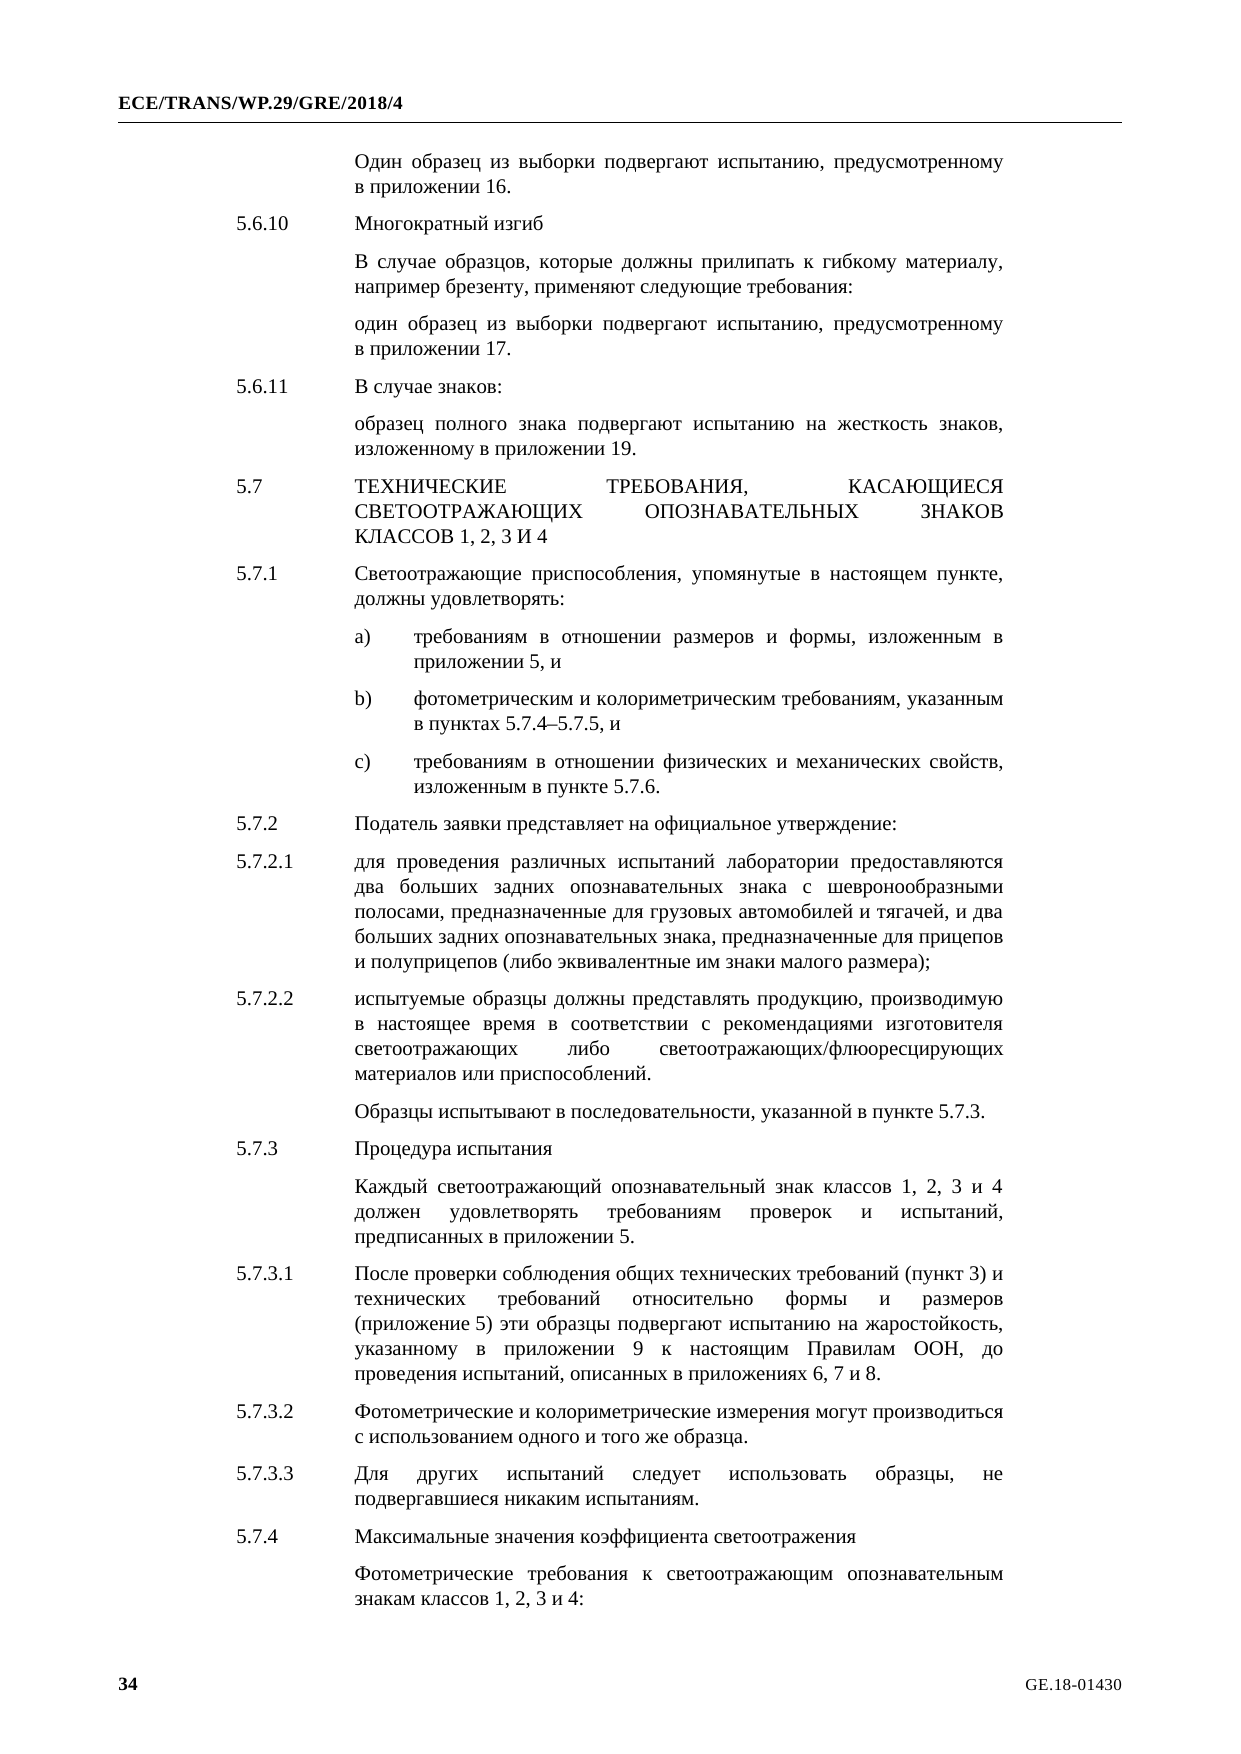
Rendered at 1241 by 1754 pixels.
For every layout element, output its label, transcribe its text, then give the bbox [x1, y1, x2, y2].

text 5.6.11 В случае знаков: [236, 373, 1004, 398]
text 5.7.3.2 Фотометрические и колориметрические измерения могут производиться с использованием одного и того же образца. [236, 1398, 1004, 1448]
text В случае образцов, которые должны прилипать к гибкому материалу, например брезенту, применяют следующие требования: [236, 248, 1004, 298]
text образец полного знака подвергают испытанию на жесткость знаков, изложенному в приложении 19. [236, 410, 1004, 460]
text один образец из выборки подвергают испытанию, предусмотренному в приложении 17. [236, 310, 1004, 360]
text Один образец из выборки подвергают испытанию, предусмотренному в приложении 16. [236, 148, 1004, 198]
text Образцы испытывают в последовательности, указанной в пункте 5.7.3. [236, 1098, 1004, 1123]
text 5.7.3 Процедура испытания [236, 1135, 1004, 1160]
text 5.7.1 Светоотражающие приспособления, упомянутые в настоящем пункте, должны удовлетворять: [236, 560, 1004, 610]
text с) требованиям в отношении физических и механических свойств, изложенным в пункте 5.7.6. [236, 748, 1004, 798]
text 5.7.2 Податель заявки представляет на официальное утверждение: [236, 810, 1004, 835]
text 5.7.2.1 для проведения различных испытаний лаборатории предоставляются два больших задних опознавательных знака с шевронообразными полосами, предназначенные для грузовых автомобилей и тягачей, и два больших задних опознавательных знака, предназначенные для прицепов и полуприцепов (либо эквивалентные им знаки малого размера); [236, 848, 1004, 973]
text а) требованиям в отношении размеров и формы, изложенным в приложении 5, и [236, 623, 1004, 673]
text Фотометрические требования к светоотражающим опознавательным знакам классов 1, 2, 3 и 4: [236, 1560, 1004, 1610]
text 5.7 ТЕХНИЧЕСКИЕ ТРЕБОВАНИЯ, КАСАЮЩИЕСЯ СВЕТООТРАЖАЮЩИХ ОПОЗНАВАТЕЛЬНЫХ ЗНАКОВ КЛАССОВ 1, 2, 3 И 4 [236, 473, 1004, 548]
text 5.7.3.1 После проверки соблюдения общих технических требований (пункт 3) и технических требований относительно формы и размеров (приложение 5) эти образцы подвергают испытанию на жаростойкость, указанному в приложении 9 к настоящим Правилам ООН, до проведения испытаний, описанных в приложениях 6, 7 и 8. [236, 1260, 1004, 1385]
text b) фотометрическим и колориметрическим требованиям, указанным в пунктах 5.7.4–5.7.5, и [236, 685, 1004, 735]
text 5.7.3.3 Для других испытаний следует использовать образцы, не подвергавшиеся никаким испытаниям. [236, 1460, 1004, 1510]
text Каждый светоотражающий опознавательный знак классов 1, 2, 3 и 4 должен удовлетворять требованиям проверок и испытаний, предписанных в приложении 5. [236, 1173, 1004, 1248]
text 5.7.4 Максимальные значения коэффициента светоотражения [236, 1523, 1004, 1548]
text 5.6.10 Многократный изгиб [236, 210, 1004, 235]
text 5.7.2.2 испытуемые образцы должны представлять продукцию, производимую в настоящее время в соответствии с рекомендациями изготовителя светоотражающих либо светоотражающих/флюоресцирующих материалов или приспособлений. [236, 985, 1004, 1085]
